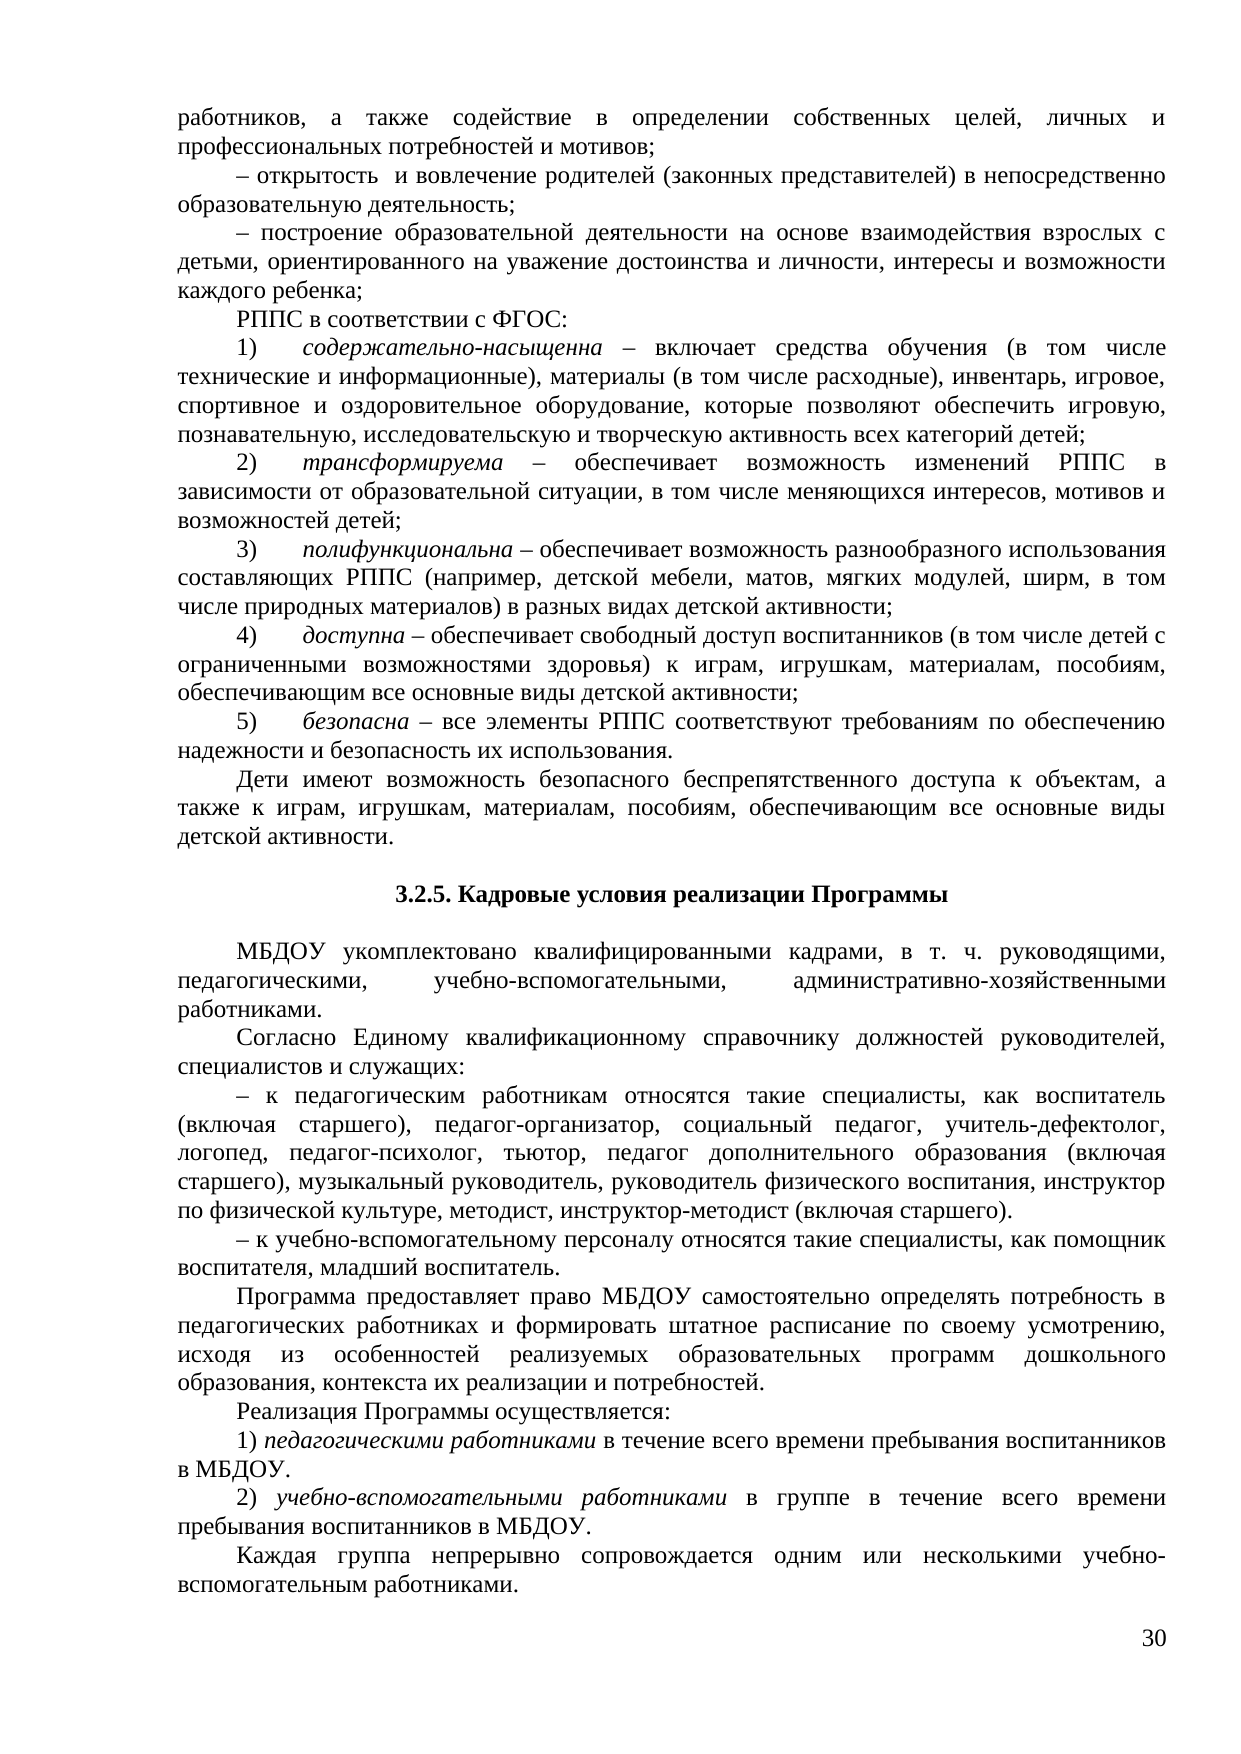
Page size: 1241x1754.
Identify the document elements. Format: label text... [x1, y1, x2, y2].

text – к педагогическим работникам относятся такие специалисты, как воспитатель (включая старшего), педагог-организатор, социальный педагог, учитель-дефектолог, логопед, педагог-психолог, тьютор, педагог дополнительного образования (включая старшего), музыкальный руководитель, руководитель физического воспитания, инструктор по физической культуре, методист, инструктор-методист (включая старшего). [177, 1080, 1167, 1224]
text Согласно Единому квалификационному справочнику должностей руководителей, специалистов и служащих: [177, 1022, 1167, 1080]
list полифункциональна – обеспечивает возможность разнообразного использования составляющих РППС (например, детской мебели, матов, мягких модулей, ширм, в том числе природных материалов) в разных видах детской активности; [177, 534, 1167, 620]
text РППС в соответствии с ФГОС: [177, 304, 1167, 332]
text – открытость и вовлечение родителей (законных представителей) в непосредственно образовательную деятельность; [177, 160, 1167, 217]
list доступна – обеспечивает свободный доступ воспитанников (в том числе детей с ограниченными возможностями здоровья) к играм, игрушкам, материалам, пособиям, обеспечивающим все основные виды детской активности; [177, 620, 1167, 706]
text – к учебно-вспомогательному персоналу относятся такие специалисты, как помощник воспитателя, младший воспитатель. [177, 1224, 1167, 1281]
list содержательно-насыщенна – включает средства обучения (в том числе технические и информационные), материалы (в том числе расходные), инвентарь, игровое, спортивное и оздоровительное оборудование, которые позволяют обеспечить игровую, познавательную, исследовательскую и творческую активность всех категорий детей; [177, 332, 1167, 447]
list трансформируема – обеспечивает возможность изменений РППС в зависимости от образовательной ситуации, в том числе меняющихся интересов, мотивов и возможностей детей; [177, 447, 1167, 534]
text 1) педагогическими работниками в течение всего времени пребывания воспитанников в МБДОУ. [177, 1425, 1167, 1482]
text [177, 102, 1167, 160]
text 3.2.5. Кадровые условия реализации Программы [177, 879, 1167, 907]
text МБДОУ укомплектовано квалифицированными кадрами, в т. ч. руководящими, педагогическими, учебно-вспомогательными, административно-хозяйственными работниками. [177, 936, 1167, 1022]
text 2) учебно-вспомогательными работниками в группе в течение всего времени пребывания воспитанников в МБДОУ. [177, 1482, 1167, 1540]
text Программа предоставляет право МБДОУ самостоятельно определять потребность в педагогических работниках и формировать штатное расписание по своему усмотрению, исходя из особенностей реализуемых образовательных программ дошкольного образования, контекста их реализации и потребностей. [177, 1281, 1167, 1396]
list безопасна – все элементы РППС соответствуют требованиям по обеспечению надежности и безопасность их использования. [177, 706, 1167, 764]
text – построение образовательной деятельности на основе взаимодействия взрослых с детьми, ориентированного на уважение достоинства и личности, интересы и возможности каждого ребенка; [177, 217, 1167, 304]
text Дети имеют возможность безопасного беспрепятственного доступа к объектам, а также к играм, игрушкам, материалам, пособиям, обеспечивающим все основные виды детской активности. [177, 764, 1167, 850]
text Каждая группа непрерывно сопровождается одним или несколькими учебно-вспомогательным работниками. [177, 1540, 1167, 1597]
text Реализация Программы осуществляется: [177, 1396, 1167, 1425]
